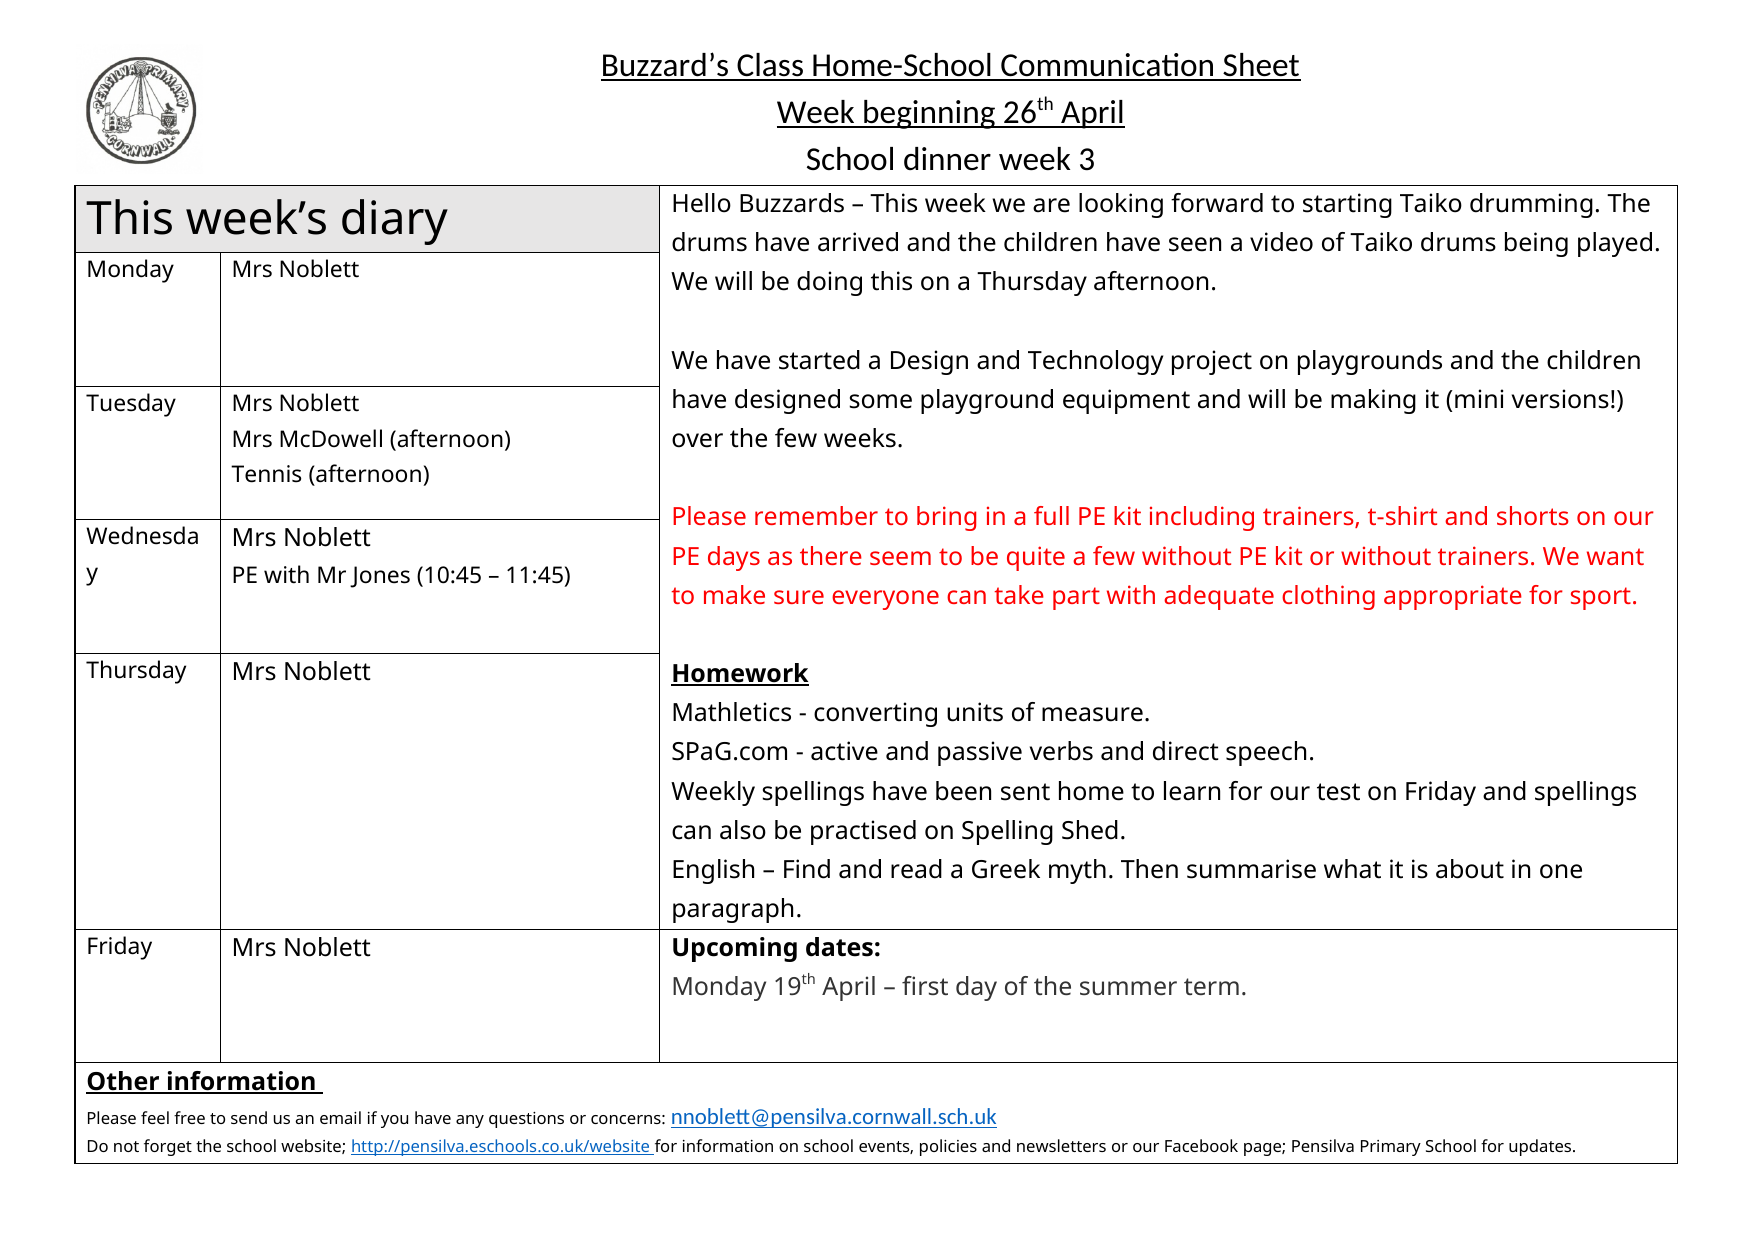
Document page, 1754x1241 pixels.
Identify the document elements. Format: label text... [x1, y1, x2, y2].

table_cell Mrs Noblett [221, 930, 659, 1062]
table_cell Upcoming dates: Monday 19th April – first day of the summer term. [660, 930, 1677, 1062]
table_cell Mrs Noblett Mrs McDowell (afternoon) Tennis (afternoon) [221, 387, 659, 519]
table_cell Monday [76, 253, 220, 386]
text School dinner week 3 [75, 138, 1679, 179]
table_cell Thursday [76, 654, 220, 929]
picture [75, 44, 204, 173]
text Buzzard’s Class Home-School Communication Sheet [204, 44, 1679, 85]
table_header Hello Buzzards – This week we are looking forward to starting Taiko drumming. The drums have arrived and the children have seen a video of Taiko drums being played. We will be doing this on a Thursday afternoon. We have started a Design and Technology project on playgrounds and the children have designed some playground equipment and will be making it (mini versions!) over the few weeks. Please remember to bring in a full PE kit including trainers, t-shirt and shorts on our PE days as there seem to be quite a few without PE kit or without trainers. We want to make sure everyone can take part with adequate clothing appropriate for sport. Homework Mathletics - converting units of measure. SPaG.com - active and passive verbs and direct speech. Weekly spellings have been sent home to learn for our test on Friday and spellings can also be practised on Spelling Shed. English – Find and read a Greek myth. Then summarise what it is about in one paragraph. [660, 186, 1677, 929]
table_cell Mrs Noblett PE with Mr Jones (10:45 – 11:45) [221, 520, 659, 653]
table_cell Mrs Noblett [221, 654, 659, 929]
table_cell Mrs Noblett [221, 253, 659, 386]
table_cell Other information Please feel free to send us an email if you have any questions or concerns: nnoblett@pensilva.cornwall.sch.uk Do not forget the school website; http://pensilva.eschools.co.uk/website for information on school events, policies and newsletters or our Facebook page; Pensilva Primary School for updates. [76, 1063, 1677, 1163]
table_cell Wednesday [76, 520, 220, 653]
table_header This week’s diary [76, 186, 659, 252]
text Week beginning 26th April [204, 91, 1679, 132]
table_cell Tuesday [76, 387, 220, 519]
table_cell Friday [76, 930, 220, 1062]
